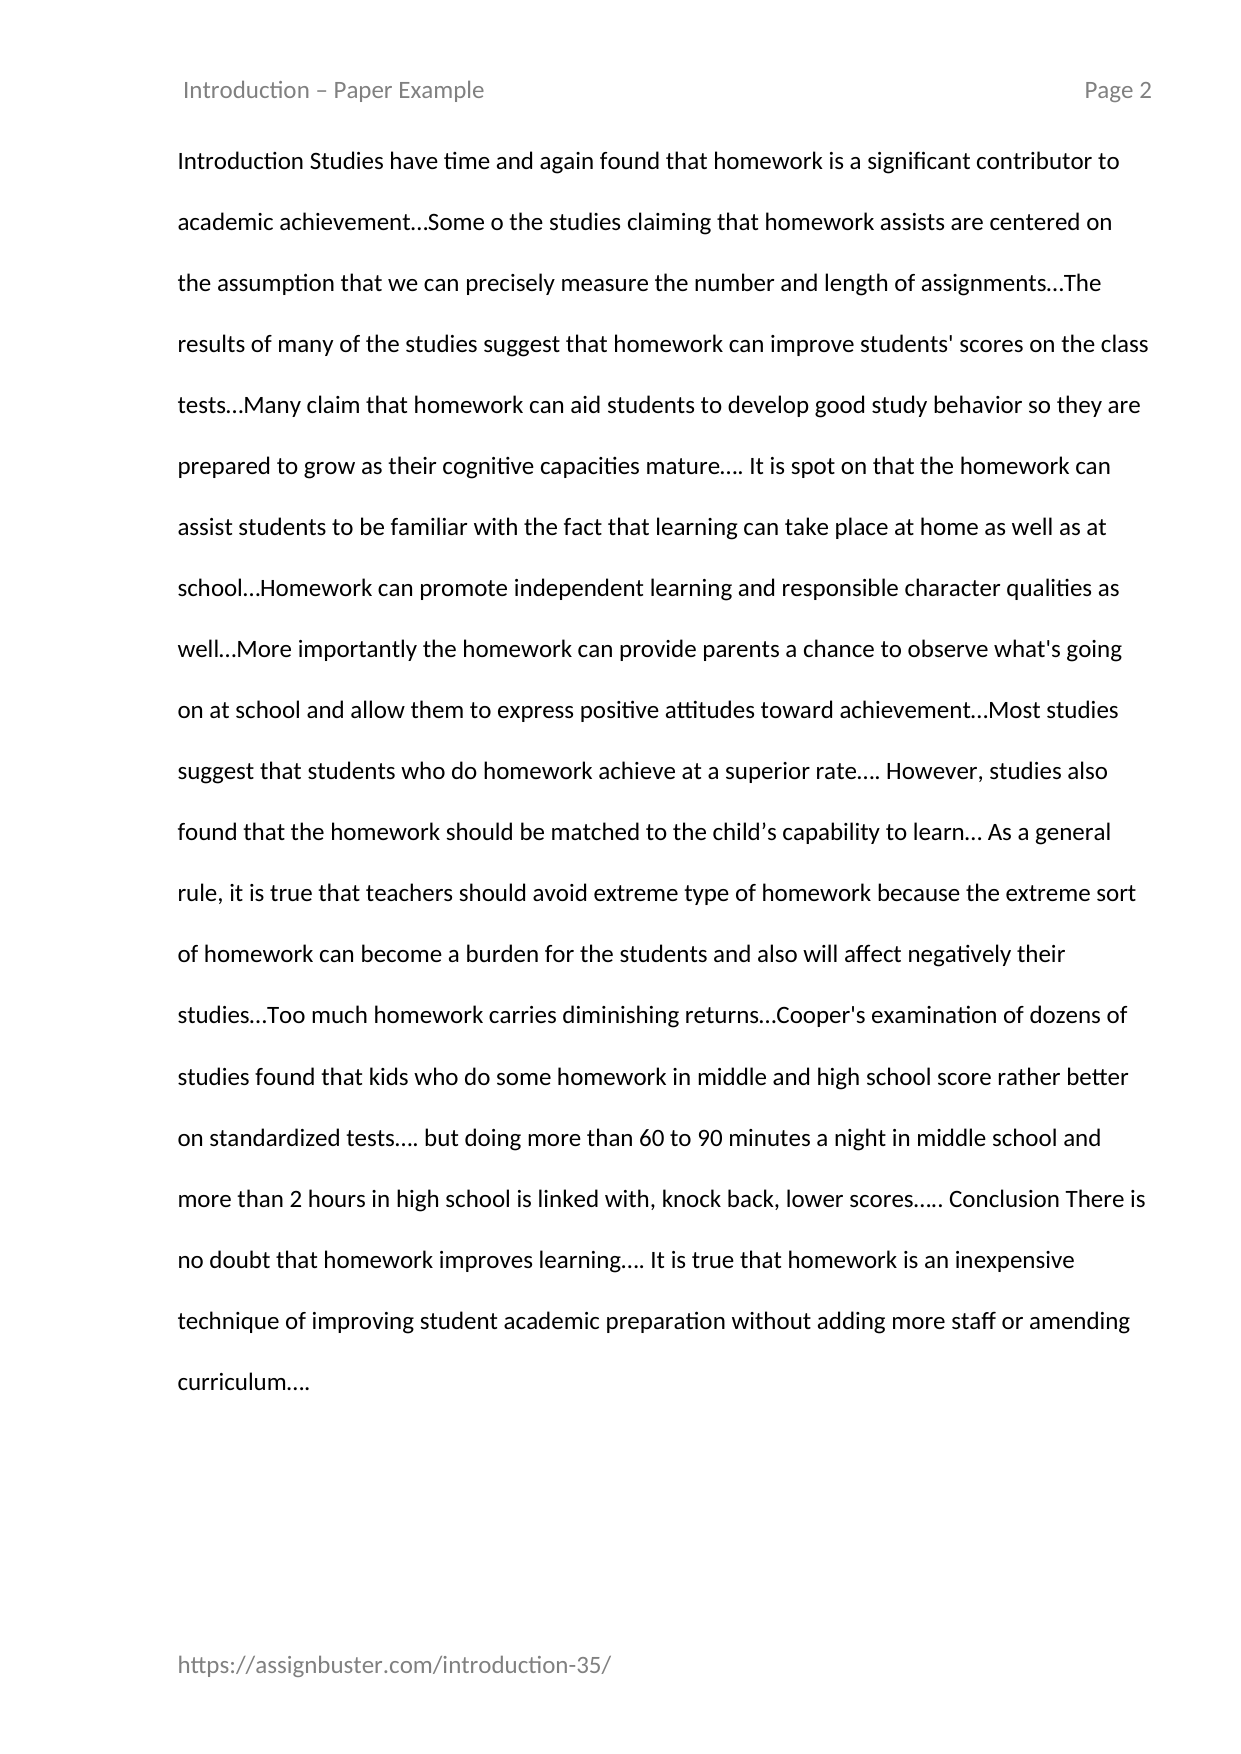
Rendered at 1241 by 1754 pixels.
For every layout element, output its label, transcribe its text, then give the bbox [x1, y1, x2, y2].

text Introduction Studies have time and again found that homework is a significant contributor to academic achievement…Some o the studies claiming that homework assists are centered on the assumption that we can precisely measure the number and length of assignments…The results of many of the studies suggest that homework can improve students' scores on the class tests…Many claim that homework can aid students to develop good study behavior so they are prepared to grow as their cognitive capacities mature…. It is spot on that the homework can assist students to be familiar with the fact that learning can take place at home as well as at school…Homework can promote independent learning and responsible character qualities as well…More importantly the homework can provide parents a chance to observe what's going on at school and allow them to express positive attitudes toward achievement…Most studies suggest that students who do homework achieve at a superior rate…. However, studies also found that the homework should be matched to the child’s capability to learn… As a general rule, it is true that teachers should avoid extreme type of homework because the extreme sort of homework can become a burden for the students and also will affect negatively their studies…Too much homework carries diminishing returns…Cooper's examination of dozens of studies found that kids who do some homework in middle and high school score rather better on standardized tests…. but doing more than 60 to 90 minutes a night in middle school and more than 2 hours in high school is linked with, knock back, lower scores….. Conclusion There is no doubt that homework improves learning…. It is true that homework is an inexpensive technique of improving student academic preparation without adding more staff or amending curriculum…. [177, 145, 1152, 1396]
